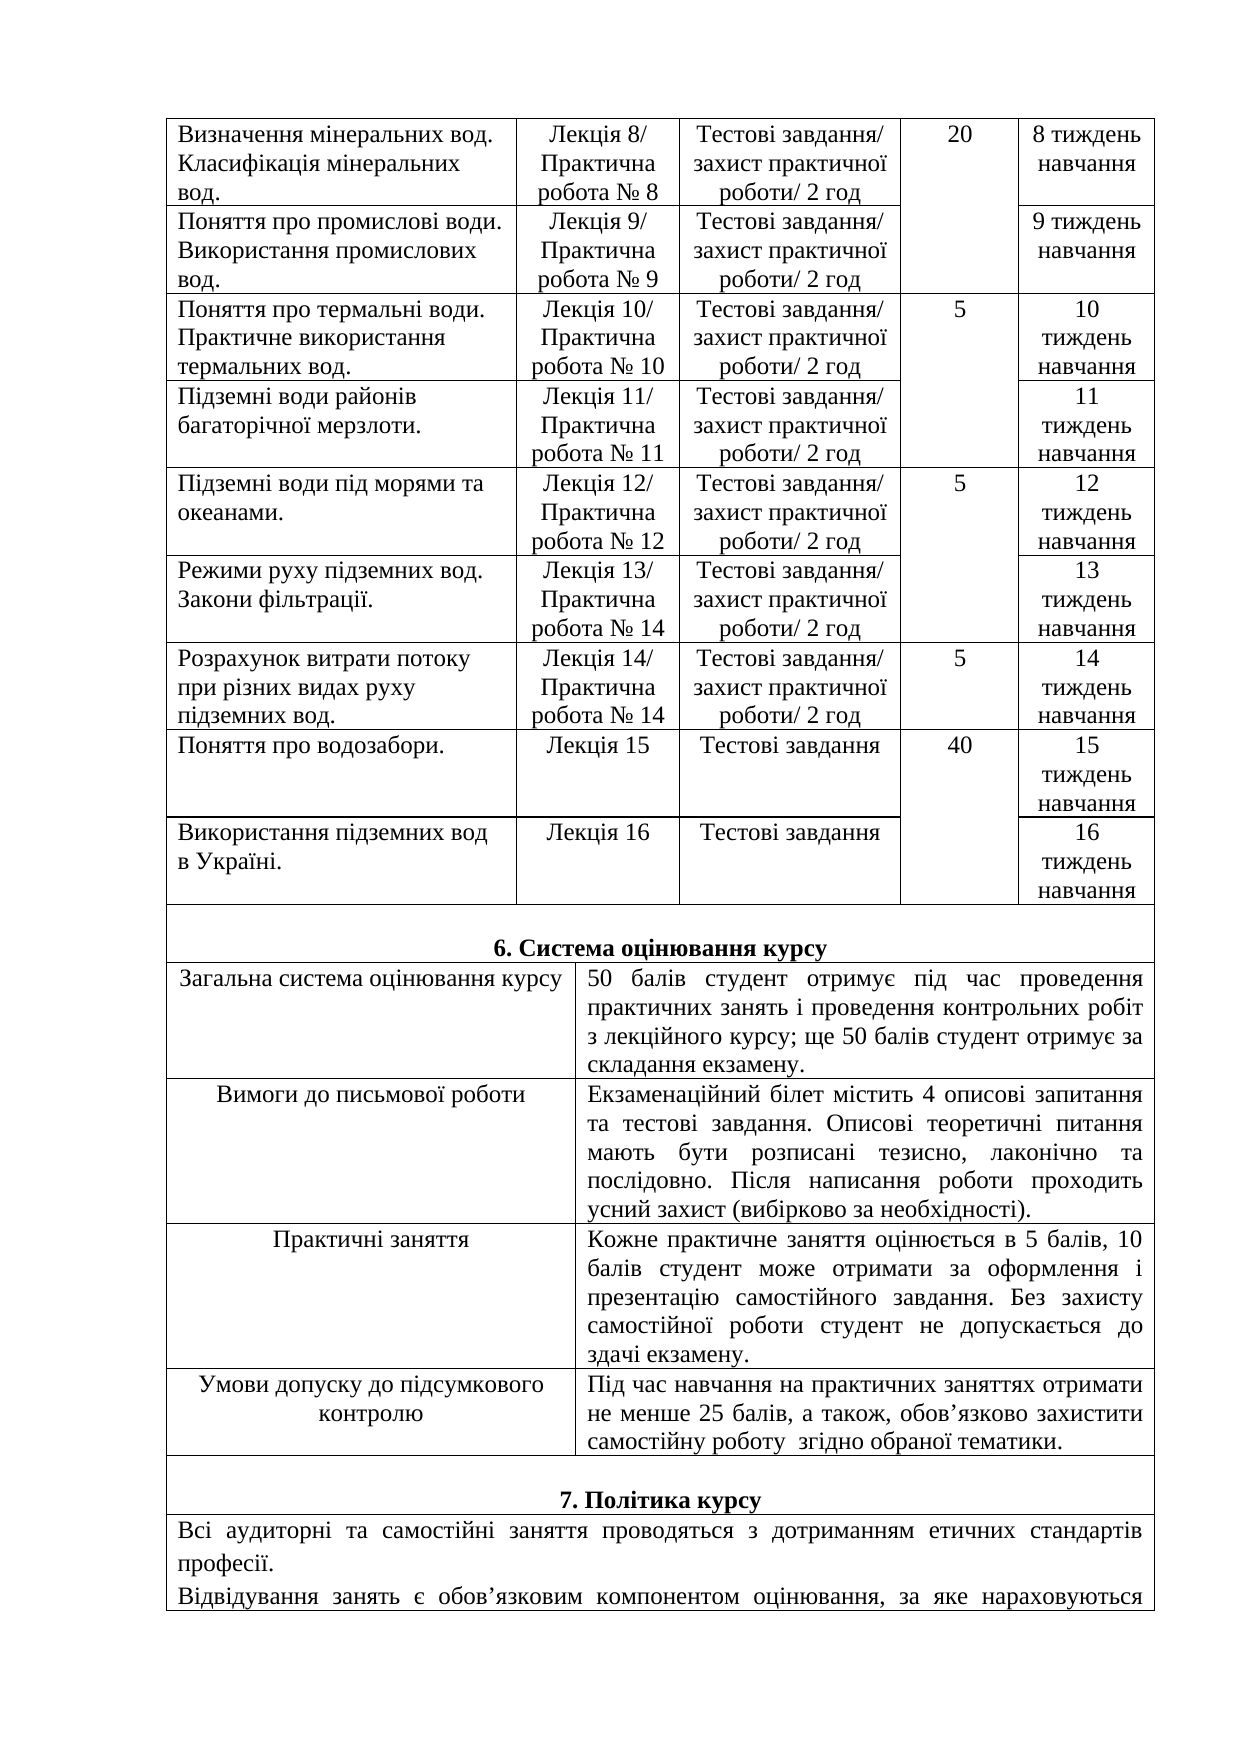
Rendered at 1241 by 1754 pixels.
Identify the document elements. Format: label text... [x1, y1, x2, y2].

table_cell 20 [901, 119, 1018, 293]
table_cell Поняття про термальні води. Практичне використання термальних вод. [167, 294, 516, 380]
table_cell Вимоги до письмової роботи [167, 1079, 575, 1223]
table_cell 15 тиждень навчання [1019, 730, 1154, 816]
table_cell Лекція 13/ Практична робота № 14 [517, 556, 679, 642]
table_cell Тестові завдання [680, 818, 900, 904]
table_cell Тестові завдання/ захист практичної роботи/ 2 год [680, 556, 900, 642]
table_cell Лекція 10/ Практична робота № 10 [517, 294, 679, 380]
table_cell 5 [901, 643, 1018, 729]
table_cell Тестові завдання/ захист практичної роботи/ 2 год [680, 643, 900, 729]
table_cell Режими руху підземних вод. Закони фільтрації. [167, 556, 516, 642]
table_cell 8 тиждень навчання [1019, 119, 1154, 205]
table_cell Тестові завдання/ захист практичної роботи/ 2 год [680, 294, 900, 380]
table_cell 5 [901, 294, 1018, 467]
table_cell Лекція 8/ Практична робота № 8 [517, 119, 679, 205]
table_cell Поняття про промислові води. Використання промислових вод. [167, 206, 516, 293]
table_cell 10 тиждень навчання [1019, 294, 1154, 380]
table_cell Лекція 11/ Практична робота № 11 [517, 381, 679, 467]
table_cell Використання підземних вод в Україні. [167, 818, 516, 904]
table_cell 6. Система оцінювання курсу [167, 905, 1154, 962]
table_cell Тестові завдання [680, 730, 900, 816]
table_cell 9 тиждень навчання [1019, 206, 1154, 293]
table_cell Поняття про водозабори. [167, 730, 516, 816]
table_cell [167, 1515, 1154, 1609]
table_cell 16 тиждень навчання [1019, 818, 1154, 904]
table_cell Тестові завдання/ захист практичної роботи/ 2 год [680, 381, 900, 467]
table_cell 50 балів студент отримує під час проведення практичних занять і проведення контрольних робіт з лекційного курсу; ще 50 балів студент отримує за складання екзамену. [576, 963, 1154, 1078]
table_cell Розрахунок витрати потоку при різних видах руху підземних вод. [167, 643, 516, 729]
table_cell Умови допуску до підсумкового контролю [167, 1369, 575, 1455]
table_cell Загальна система оцінювання курсу [167, 963, 575, 1078]
table_cell Практичні заняття [167, 1224, 575, 1368]
table_cell Тестові завдання/ захист практичної роботи/ 2 год [680, 206, 900, 293]
table_cell 14 тиждень навчання [1019, 643, 1154, 729]
table_cell 5 [901, 468, 1018, 642]
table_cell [680, 119, 900, 205]
table_cell Лекція 15 [517, 730, 679, 816]
table_cell Кожне практичне заняття оцінюється в 5 балів, 10 балів студент може отримати за оформлення і презентацію самостійного завдання. Без захисту самостійної роботи студент не допускається до здачі екзамену. [576, 1224, 1154, 1368]
table_cell Тестові завдання/ захист практичної роботи/ 2 год [680, 468, 900, 554]
table_cell Лекція 16 [517, 818, 679, 904]
table_cell Підземні води районів багаторічної мерзлоти. [167, 381, 516, 467]
table_cell 7. Політика курсу [167, 1456, 1154, 1514]
table_cell 13 тиждень навчання [1019, 556, 1154, 642]
table_cell 12 тиждень навчання [1019, 468, 1154, 554]
table_cell Підземні води під морями та океанами. [167, 468, 516, 554]
table_cell 11 тиждень навчання [1019, 381, 1154, 467]
table_cell Лекція 9/ Практична робота № 9 [517, 206, 679, 293]
table_cell Лекція 12/ Практична робота № 12 [517, 468, 679, 554]
table_cell Екзаменаційний білет містить 4 описові запитання та тестові завдання. Описові теоретичні питання мають бути розписані тезисно, лаконічно та послідовно. Після написання роботи проходить усний захист (вибірково за необхідності). [576, 1079, 1154, 1223]
table_cell 40 [901, 730, 1018, 904]
table_cell Лекція 14/ Практична робота № 14 [517, 643, 679, 729]
table_cell Визначення мінеральних вод. Класифікація мінеральних вод. [167, 119, 516, 205]
table_cell Під час навчання на практичних заняттях отримати не менше 25 балів, а також, обов’язково захистити самостійну роботу згідно обраної тематики. [576, 1369, 1154, 1455]
